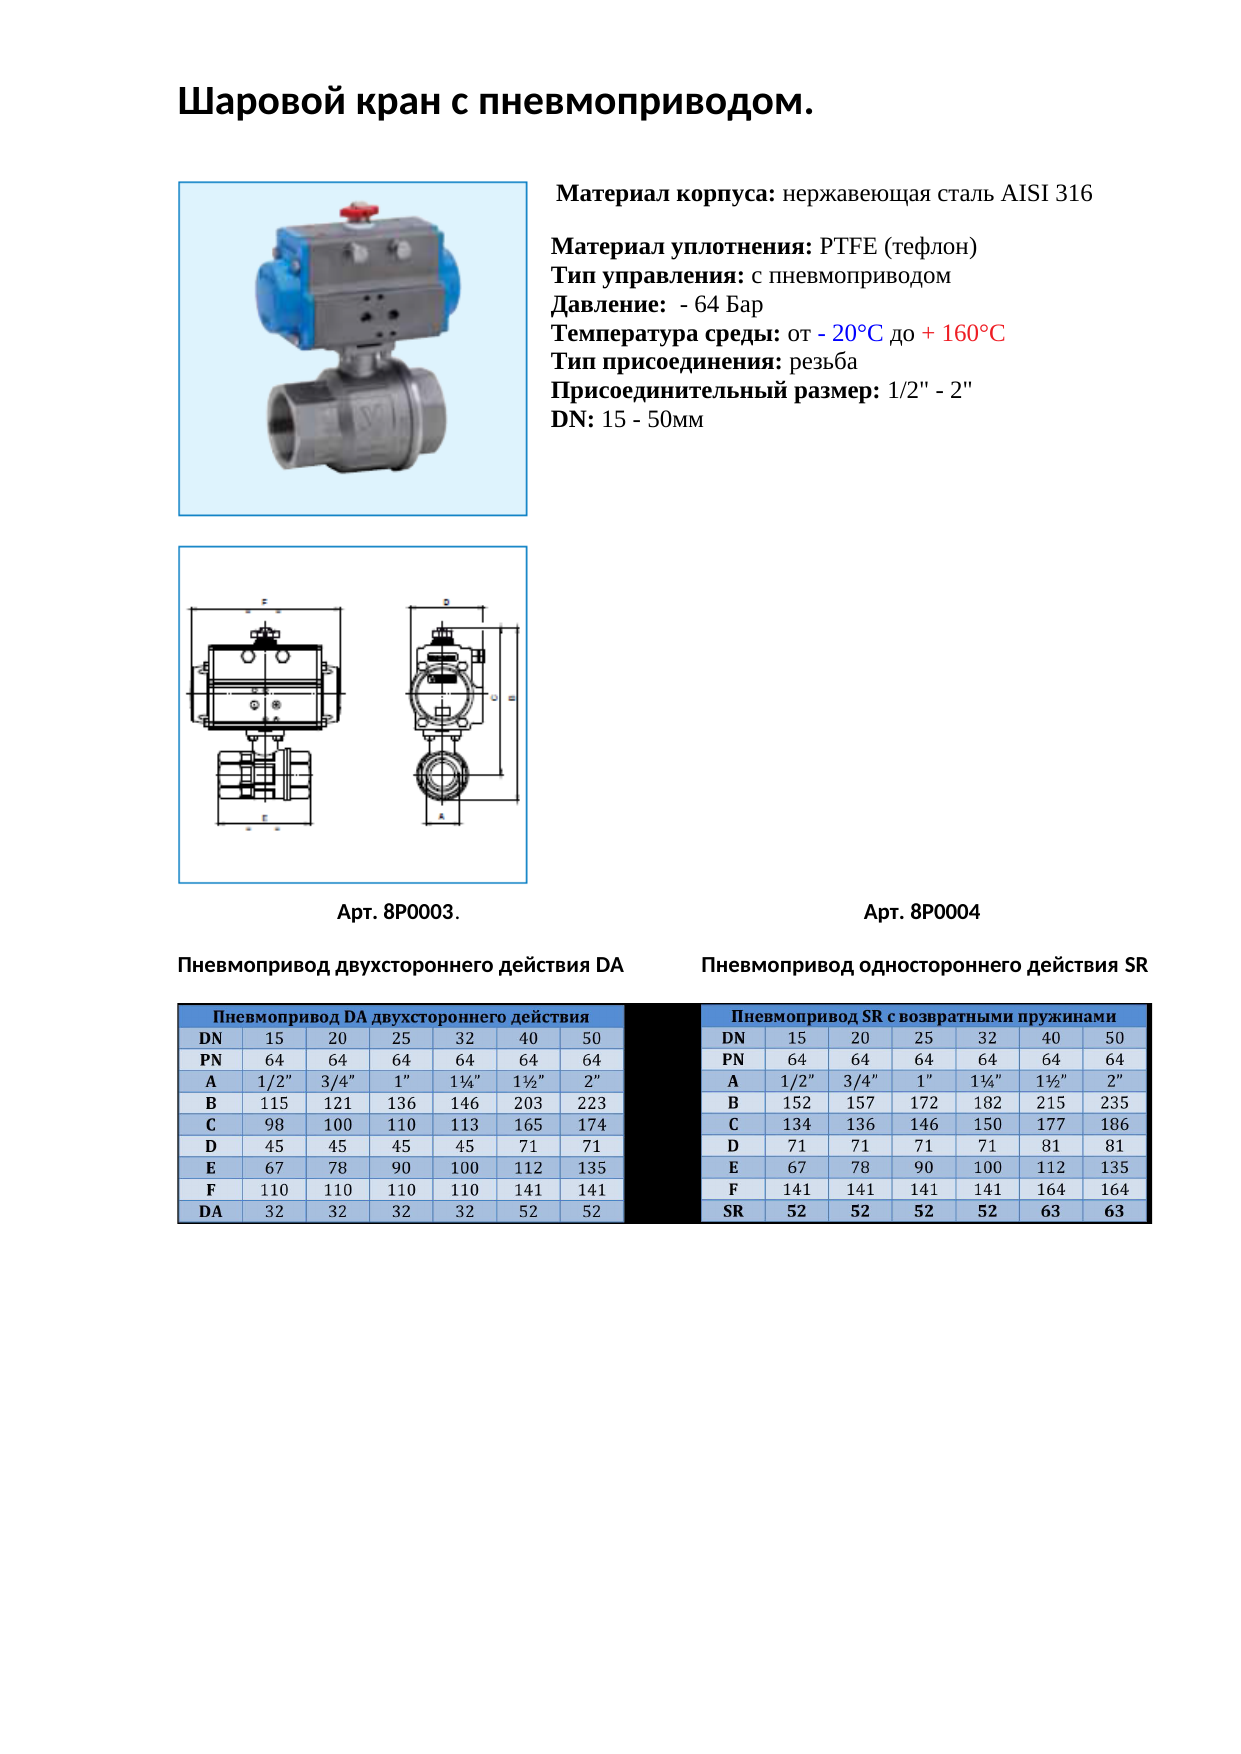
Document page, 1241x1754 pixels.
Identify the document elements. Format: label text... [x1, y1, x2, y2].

text Тип присоединения: резьба [532, 346, 1152, 375]
text Материал корпуса: нержавеющая сталь AISI 316 [532, 178, 1152, 206]
text Материал уплотнения: PTFE (тефлон) [532, 231, 1152, 260]
text Давление: - 64 Бар [532, 289, 1152, 318]
text Температура среды: от - 20°С до + 160°С [532, 318, 1152, 346]
text Пневмопривод двухстороннего действия DA Пневмопривод одностороннего действия SR [177, 950, 1152, 978]
text DN: 15 - 50мм [532, 404, 1152, 433]
text Тип управления: с пневмоприводом [532, 260, 1152, 289]
text Арт. 8Р0003. Арт. 8Р0004 [177, 433, 1152, 925]
text Присоединительный размер: 1/2" - 2" [532, 375, 1152, 404]
